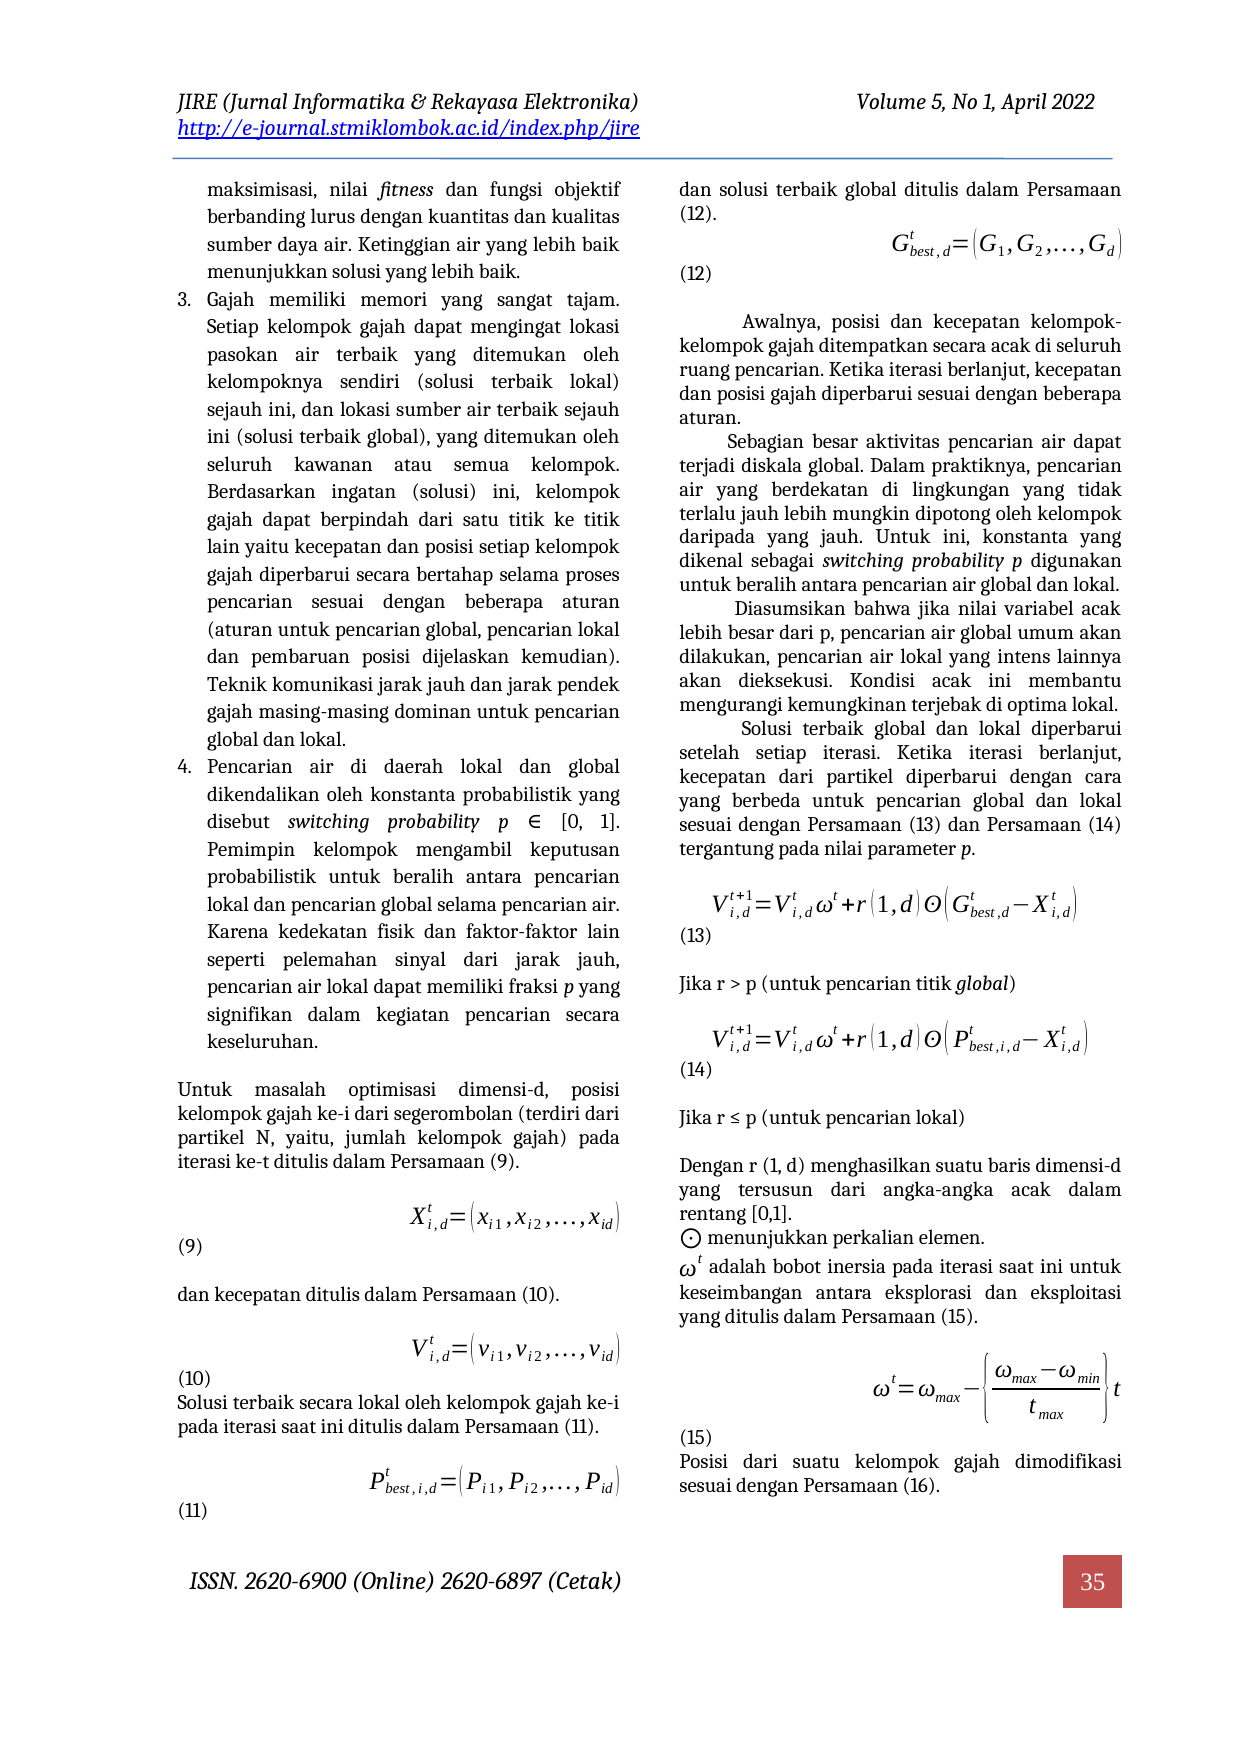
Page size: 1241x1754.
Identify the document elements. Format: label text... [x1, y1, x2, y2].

text (14) [679, 1019, 1122, 1082]
text dan solusi terbaik global ditulis dalam Persamaan (12). [679, 177, 1122, 225]
text Awalnya, posisi dan kecepatan kelompok-kelompok gajah ditempatkan secara acak di seluruh ruang pencarian. Ketika iterasi berlanjut, kecepatan dan posisi gajah diperbarui sesuai dengan beberapa aturan. [679, 309, 1122, 429]
text (13) [679, 884, 1122, 947]
text Dengan r (1, d) menghasilkan suatu baris dimensi-d yang tersusun dari angka-angka acak dalam rentang [0,1]. [679, 1153, 1122, 1225]
text Jika r > p (untuk pencarian titik global) [679, 971, 1122, 995]
list Gajah memiliki memori yang sangat tajam. Setiap kelompok gajah dapat mengingat lokasi pasokan air terbaik yang ditemukan oleh kelompoknya sendiri (solusi terbaik lokal) sejauh ini, dan lokasi sumber air terbaik sejauh ini (solusi terbaik global), yang ditemukan oleh seluruh kawanan atau semua kelompok. Berdasarkan ingatan (solusi) ini, kelompok gajah dapat berpindah dari satu titik ke titik lain yaitu kecepatan dan posisi setiap kelompok gajah diperbarui secara bertahap selama proses pencarian sesuai dengan beberapa aturan (aturan untuk pencarian global, pencarian lokal dan pembaruan posisi dijelaskan kemudian). Teknik komunikasi jarak jauh dan jarak pendek gajah masing-masing dominan untuk pencarian global dan lokal. [177, 287, 620, 751]
text Jika r ≤ p (untuk pencarian lokal) [679, 1106, 1122, 1129]
text Solusi terbaik global dan lokal diperbarui setelah setiap iterasi. Ketika iterasi berlanjut, kecepatan dari partikel diperbarui dengan cara yang berbeda untuk pencarian global dan lokal sesuai dengan Persamaan (13) dan Persamaan (14) tergantung pada nilai parameter p. [679, 717, 1122, 861]
text Untuk masalah optimisasi dimensi-d, posisi kelompok gajah ke-i dari segerombolan (terdiri dari partikel N, yaitu, jumlah kelompok gajah) pada iterasi ke-t ditulis dalam Persamaan (9). [177, 1078, 620, 1174]
text (15) [679, 1352, 1122, 1449]
text dan kecepatan ditulis dalam Persamaan (10). [177, 1282, 620, 1306]
text adalah bobot inersia pada iterasi saat ini untuk keseimbangan antara eksplorasi dan eksploitasi yang ditulis dalam Persamaan (15). [679, 1249, 1122, 1328]
text Solusi terbaik secara lokal oleh kelompok gajah ke-i pada iterasi saat ini ditulis dalam Persamaan (11). [177, 1391, 620, 1439]
text (10) [177, 1330, 620, 1391]
list Pencarian air di daerah lokal dan global dikendalikan oleh konstanta probabilistik yang disebut switching probability p ∈ [0, 1]. Pemimpin kelompok mengambil keputusan probabilistik untuk beralih antara pencarian lokal dan pencarian global selama pencarian air. Karena kedekatan fisik dan faktor-faktor lain seperti pelemahan sinyal dari jarak jauh, pencarian air lokal dapat memiliki fraksi p yang signifikan dalam kegiatan pencarian secara keseluruhan. [177, 755, 620, 1054]
text (9) [177, 1198, 620, 1258]
text Diasumsikan bahwa jika nilai variabel acak lebih besar dari p, pencarian air global umum akan dilakukan, pencarian air lokal yang intens lainnya akan dieksekusi. Kondisi acak ini membantu mengurangi kemungkinan terjebak di optima lokal. [679, 597, 1122, 717]
text Sebagian besar aktivitas pencarian air dapat terjadi diskala global. Dalam praktiknya, pencarian air yang berdekatan di lingkungan yang tidak terlalu jauh lebih mungkin dipotong oleh kelompok daripada yang jauh. Untuk ini, konstanta yang dikenal sebagai switching probability p digunakan untuk beralih antara pencarian air global dan lokal. [679, 429, 1122, 597]
text (11) [177, 1463, 620, 1523]
text Posisi dari suatu kelompok gajah dimodifikasi sesuai dengan Persamaan (16). [679, 1449, 1122, 1497]
text ⨀ menunjukkan perkalian elemen. [679, 1225, 1122, 1249]
text (12) [679, 225, 1122, 286]
